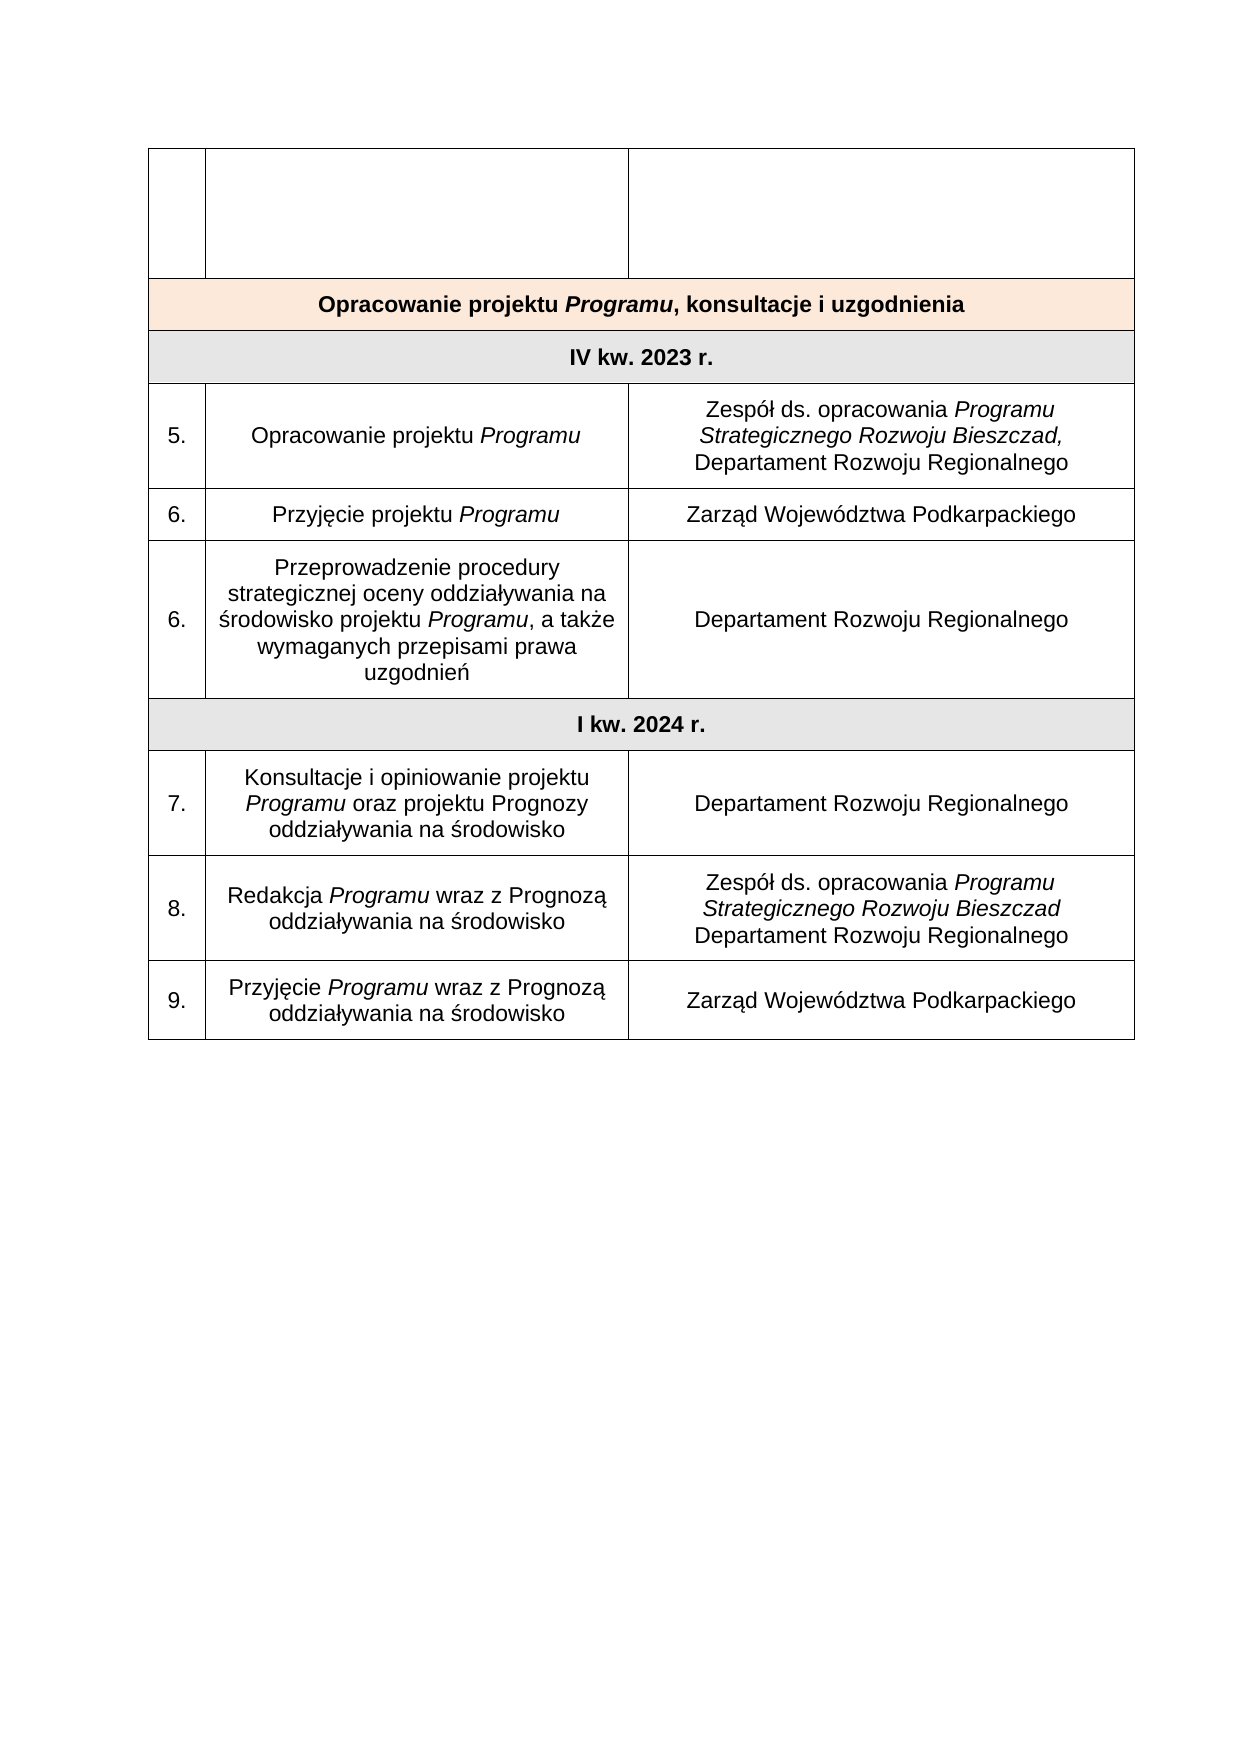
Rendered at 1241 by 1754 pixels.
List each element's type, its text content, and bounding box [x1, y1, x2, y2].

table_cell 6. [149, 489, 205, 540]
table_cell Przeprowadzenie procedury strategicznej oceny oddziaływania na środowisko projektu Programu, a także wymaganych przepisami prawa uzgodnień [206, 541, 628, 698]
table_cell Konsultacje i opiniowanie projektu Programu oraz projektu Prognozy oddziaływania na środowisko [206, 751, 628, 855]
table_cell 9. [149, 961, 205, 1039]
table_cell Departament Rozwoju Regionalnego [629, 541, 1134, 698]
table_cell Zespół ds. opracowania Programu Strategicznego Rozwoju Bieszczad Departament Rozwoju Regionalnego [629, 856, 1134, 960]
table_cell I kw. 2024 r. [149, 699, 1134, 750]
table_cell Redakcja Programu wraz z Prognozą oddziaływania na środowisko [206, 856, 628, 960]
table_cell 4. [149, 149, 205, 278]
table_cell IV kw. 2023 r. [149, 331, 1134, 382]
table_cell Przyjęcie Programu wraz z Prognozą oddziaływania na środowisko [206, 961, 628, 1039]
table_cell Opracowanie projektu Programu, konsultacje i uzgodnienia [149, 279, 1134, 330]
table_cell 5. [149, 384, 205, 488]
table_cell 8. [149, 856, 205, 960]
table_cell Zarząd Województwa Podkarpackiego [629, 961, 1134, 1039]
table_cell Zespół ds. opracowania Programu Strategicznego Rozwoju Bieszczad, Departament Rozwoju Regionalnego [629, 384, 1134, 488]
table_cell Przyjęcie projektu Programu [206, 489, 628, 540]
table_cell Departament Rozwoju Regionalnego [629, 751, 1134, 855]
table_cell 7. [149, 751, 205, 855]
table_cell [629, 149, 1134, 278]
table_cell Opracowanie projektu Programu [206, 384, 628, 488]
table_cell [206, 149, 628, 278]
table_cell Zarząd Województwa Podkarpackiego [629, 489, 1134, 540]
table_cell 6. [149, 541, 205, 698]
